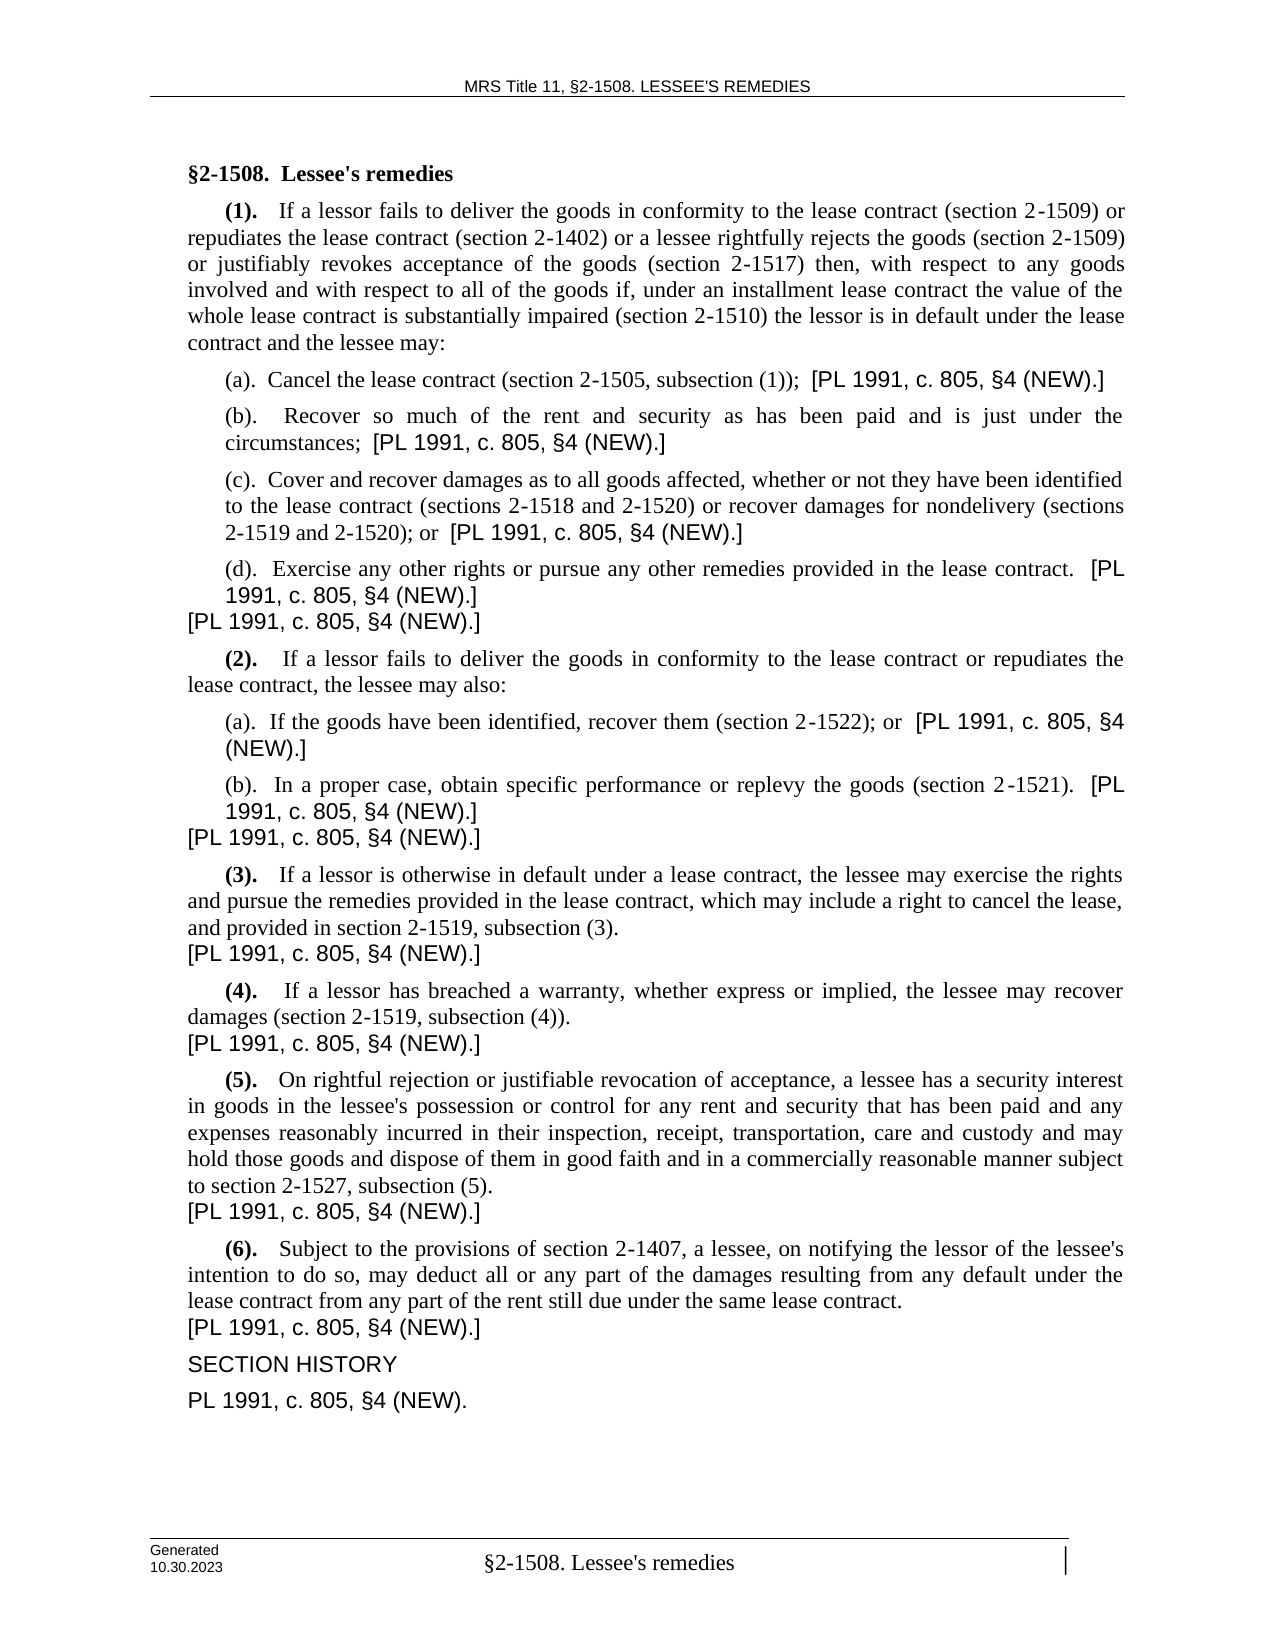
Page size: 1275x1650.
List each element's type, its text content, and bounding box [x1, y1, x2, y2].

text (a). If the goods have been identified, recover them (section 2‑1522); or [PL 1991, c. 805, §4 (NEW).] [225, 708, 1125, 761]
text [PL 1991, c. 805, §4 (NEW).] [187, 1314, 1125, 1340]
text (2). If a lessor fails to deliver the goods in conformity to the lease contract or repudiates the lease contract, the lessee may also: [187, 645, 1125, 698]
text (b). In a proper case, obtain specific performance or replevy the goods (section 2‑1521). [PL 1991, c. 805, §4 (NEW).] [225, 771, 1125, 824]
text [PL 1991, c. 805, §4 (NEW).] [187, 940, 1125, 966]
text (c). Cover and recover damages as to all goods affected, whether or not they have been identified to the lease contract (sections 2‑1518 and 2‑1520) or recover damages for nondelivery (sections 2‑1519 and 2‑1520); or [PL 1991, c. 805, §4 (NEW).] [225, 466, 1125, 545]
text §2-1508. Lessee's remedies [187, 160, 1125, 187]
text (3). If a lessor is otherwise in default under a lease contract, the lessee may exercise the rights and pursue the remedies provided in the lease contract, which may include a right to cancel the lease, and provided in section 2‑1519, subsection (3). [187, 861, 1125, 940]
text (d). Exercise any other rights or pursue any other remedies provided in the lease contract. [PL 1991, c. 805, §4 (NEW).] [225, 555, 1125, 608]
text (1). If a lessor fails to deliver the goods in conformity to the lease contract (section 2‑1509) or repudiates the lease contract (section 2‑1402) or a lessee rightfully rejects the goods (section 2‑1509) or justifiably revokes acceptance of the goods (section 2‑1517) then, with respect to any goods involved and with respect to all of the goods if, under an installment lease contract the value of the whole lease contract is substantially impaired (section 2‑1510) the lessor is in default under the lease contract and the lessee may: [187, 197, 1125, 355]
text PL 1991, c. 805, §4 (NEW). [187, 1387, 1125, 1414]
text (4). If a lessor has breached a warranty, whether express or implied, the lessee may recover damages (section 2‑1519, subsection (4)). [187, 977, 1125, 1029]
text [PL 1991, c. 805, §4 (NEW).] [187, 1029, 1125, 1056]
text [PL 1991, c. 805, §4 (NEW).] [187, 824, 1125, 851]
text (b). Recover so much of the rent and security as has been paid and is just under the circumstances; [PL 1991, c. 805, §4 (NEW).] [225, 403, 1125, 455]
text (a). Cancel the lease contract (section 2‑1505, subsection (1)); [PL 1991, c. 805, §4 (NEW).] [225, 366, 1125, 392]
text [PL 1991, c. 805, §4 (NEW).] [187, 608, 1125, 634]
text (5). On rightful rejection or justifiable revocation of acceptance, a lessee has a security interest in goods in the lessee's possession or control for any rent and security that has been paid and any expenses reasonably incurred in their inspection, receipt, transportation, care and custody and may hold those goods and dispose of them in good faith and in a commercially reasonable manner subject to section 2‑1527, subsection (5). [187, 1066, 1125, 1198]
text [PL 1991, c. 805, §4 (NEW).] [187, 1198, 1125, 1224]
text SECTION HISTORY [187, 1351, 1125, 1377]
text (6). Subject to the provisions of section 2‑1407, a lessee, on notifying the lessor of the lessee's intention to do so, may deduct all or any part of the damages resulting from any default under the lease contract from any part of the rent still due under the same lease contract. [187, 1235, 1125, 1314]
